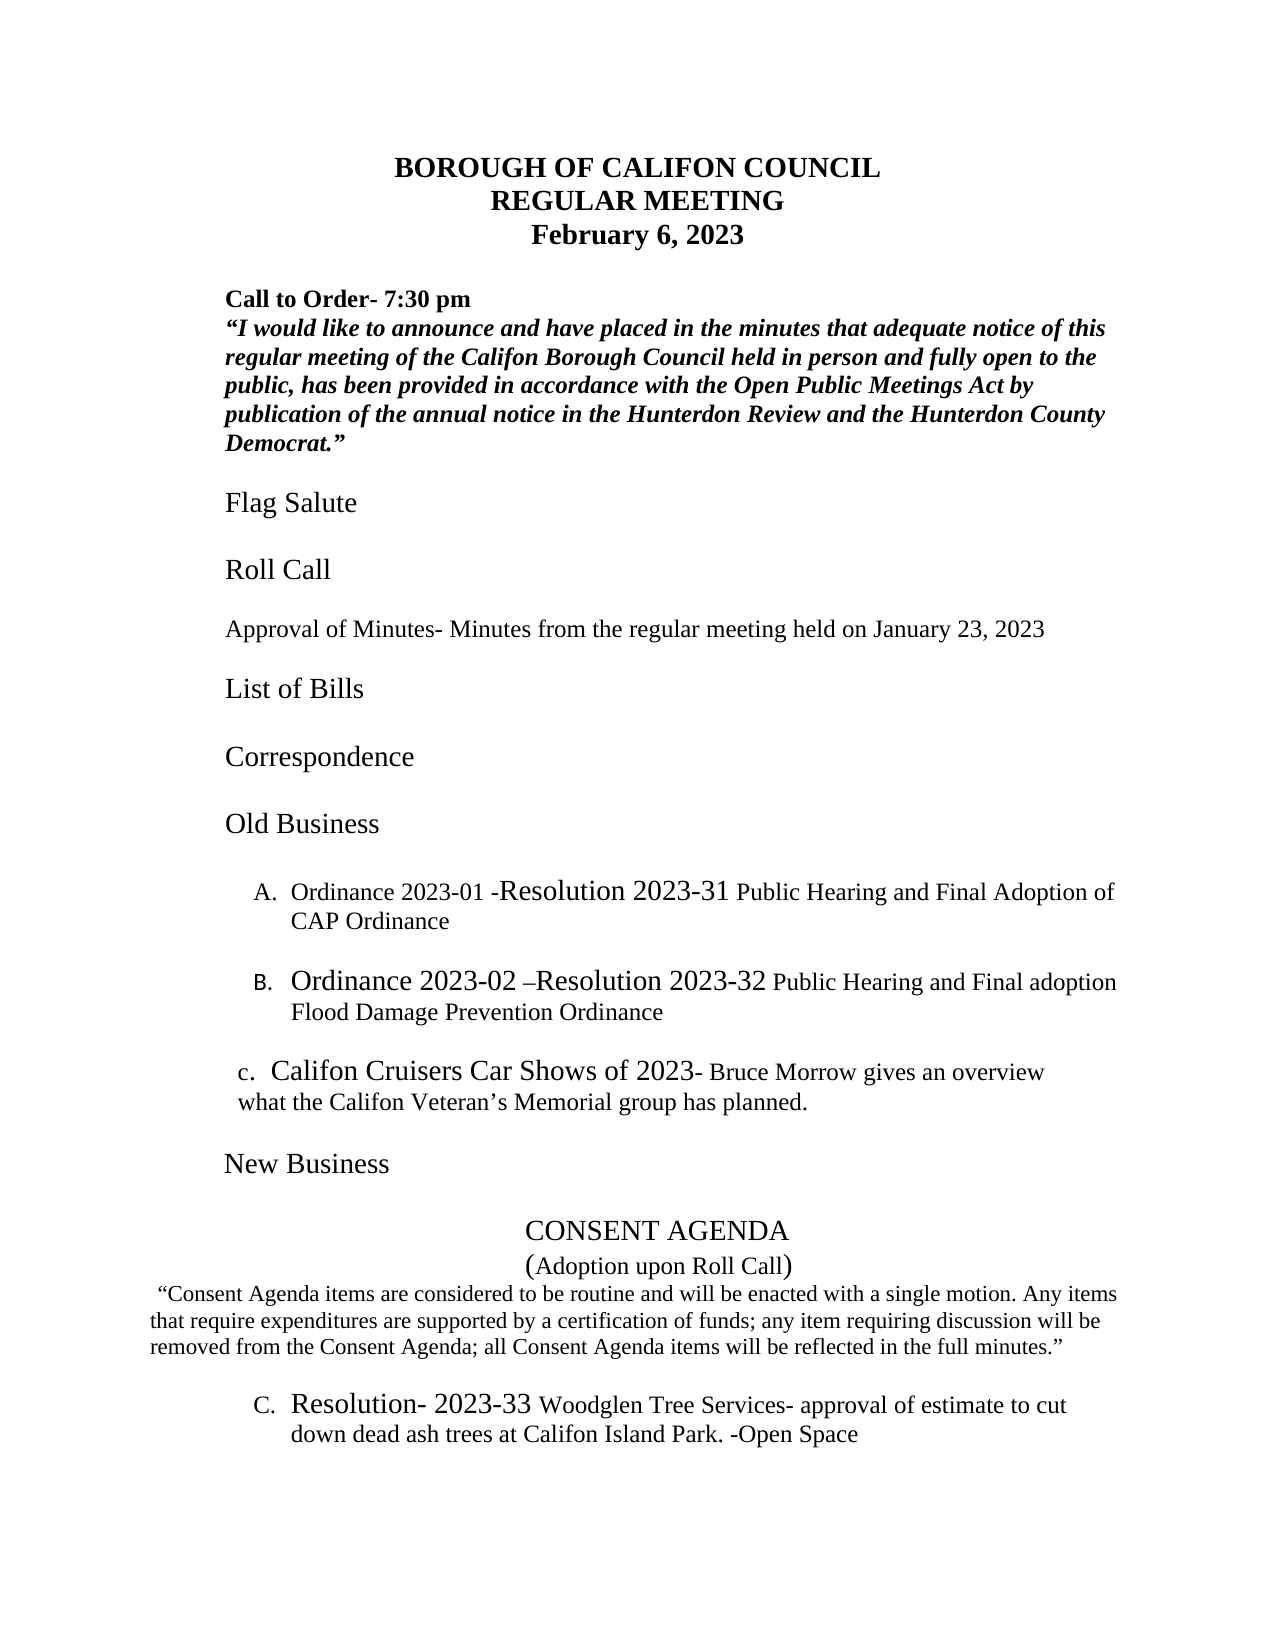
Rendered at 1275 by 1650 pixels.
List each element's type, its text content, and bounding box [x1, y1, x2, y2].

text Call to Order- 7:30 pm [150, 284, 1125, 313]
list Ordinance 2023-01 -Resolution 2023-31 Public Hearing and Final Adoption of CAP Ordinance [253, 873, 1125, 935]
text Correspondence [150, 739, 1125, 772]
text February 6, 2023 [150, 217, 1125, 251]
text CONSENT AGENDA [450, 1213, 1125, 1247]
text New Business [150, 1146, 1125, 1180]
text c. Califon Cruisers Car Shows of 2023- Bruce Morrow gives an overview [150, 1053, 1125, 1087]
text Roll Call [225, 552, 1125, 585]
text “Consent Agenda items are considered to be routine and will be enacted with a single motion. Any items that require expenditures are supported by a certification of funds; any item requiring discussion will be removed from the Consent Agenda; all Consent Agenda items will be reflected in the full minutes.” [150, 1280, 1125, 1359]
text Flag Salute [225, 485, 1125, 518]
text BOROUGH OF CALIFON COUNCIL [150, 150, 1125, 183]
text “I would like to announce and have placed in the minutes that adequate notice of this regular meeting of the Califon Borough Council held in person and fully open to the public, has been provided in accordance with the Open Public Meetings Act by publication of the annual notice in the Hunterdon Review and the Hunterdon County Democrat.” [225, 313, 1125, 457]
text Old Business [150, 806, 1125, 839]
list Ordinance 2023-02 –Resolution 2023-32 Public Hearing and Final adoption Flood Damage Prevention Ordinance [253, 963, 1125, 1025]
list Resolution- 2023-33 Woodglen Tree Services- approval of estimate to cut down dead ash trees at Califon Island Park. -Open Space [253, 1386, 1125, 1448]
text List of Bills [150, 672, 1125, 705]
text (Adoption upon Roll Call) [450, 1247, 1125, 1280]
text what the Califon Veteran’s Memorial group has planned. [150, 1087, 1125, 1116]
text Approval of Minutes- Minutes from the regular meeting held on January 23, 2023 [150, 614, 1125, 643]
text REGULAR MEETING [150, 183, 1125, 217]
